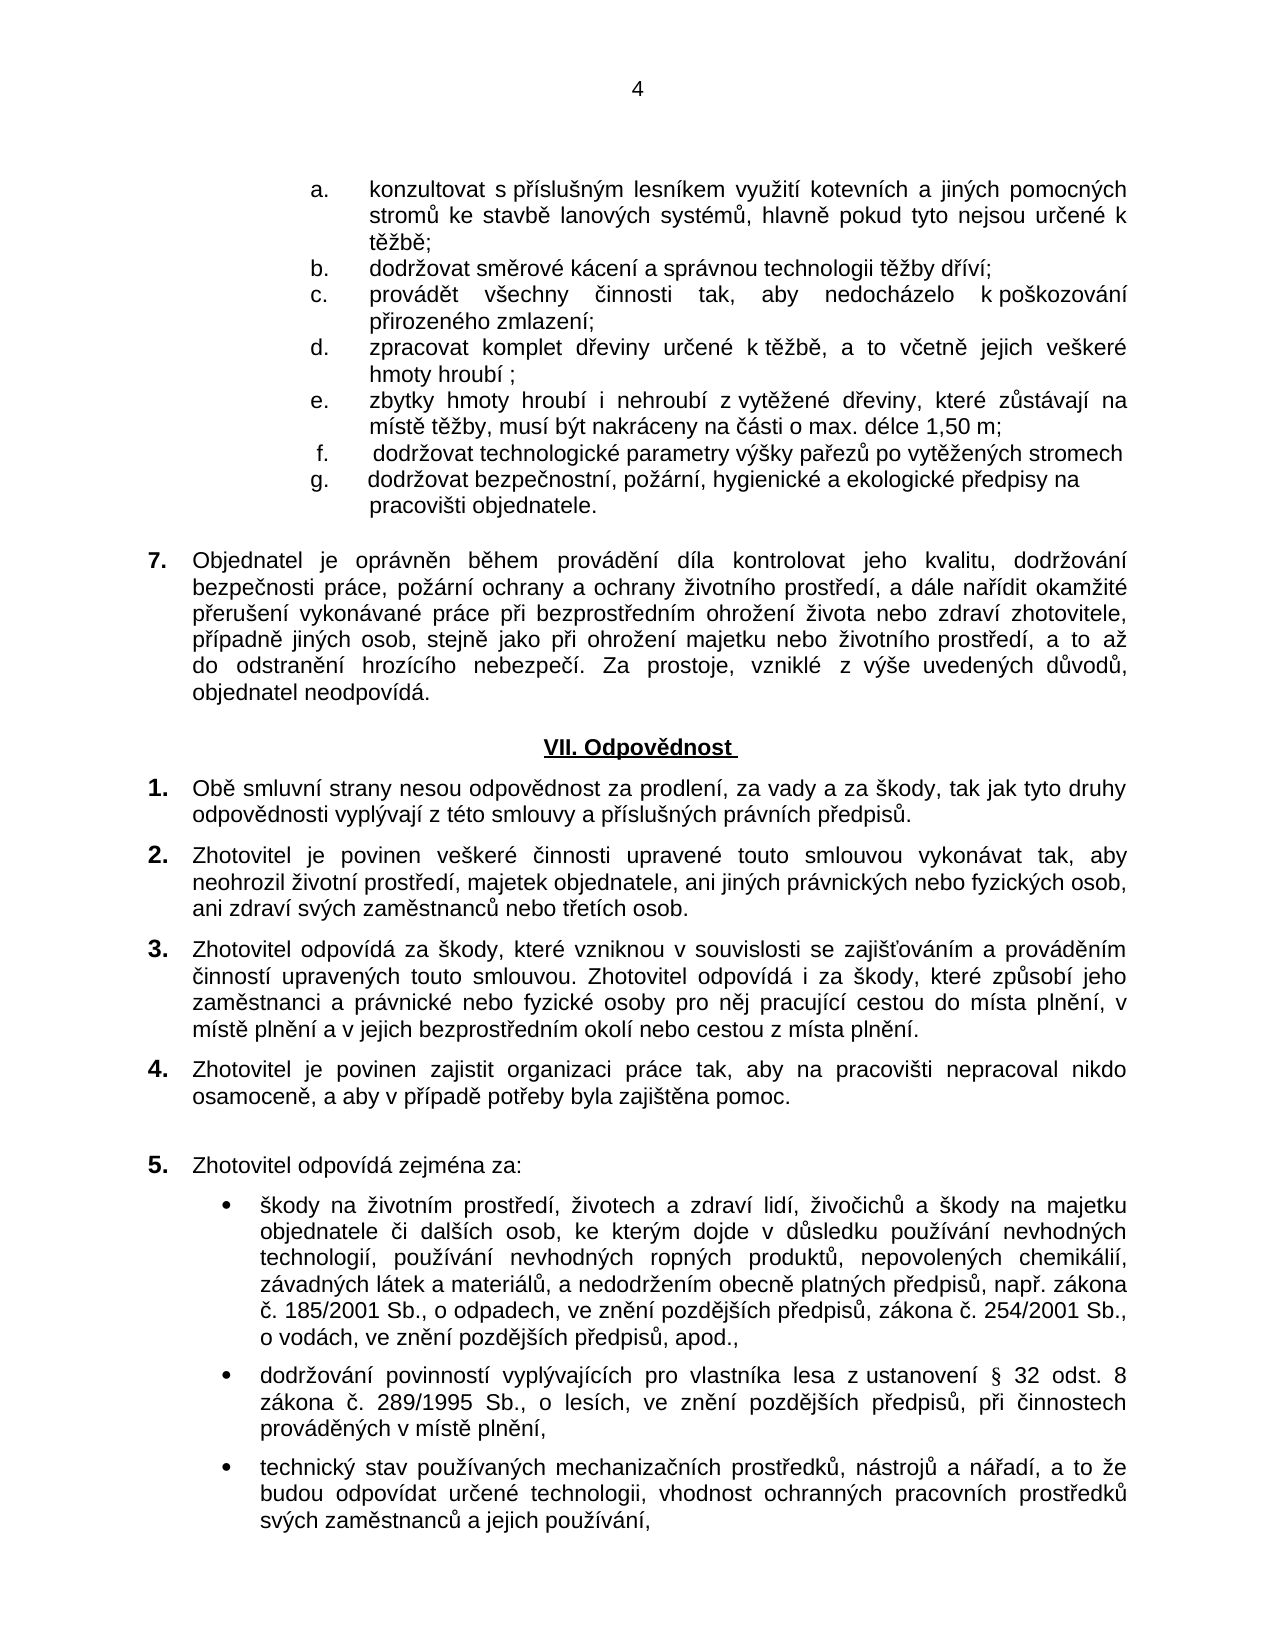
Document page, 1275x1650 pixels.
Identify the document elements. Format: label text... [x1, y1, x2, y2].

list konzultovat s příslušným lesníkem využití kotevních a jiných pomocných stromů ke stavbě lanových systémů, hlavně pokud tyto nejsou určené k těžbě; [310, 176, 1127, 255]
subtitle technický stav používaných mechanizačních prostředků, nástrojů a nářadí, a to že budou odpovídat určené technologii, vhodnost ochranných pracovních prostředků svých zaměstnanců a jejich používání, [222, 1454, 1127, 1533]
text g. dodržovat bezpečnostní, požární, hygienické a ekologické předpisy na pracovišti objednatele. [310, 466, 1127, 519]
subtitle škody na životním prostředí, životech a zdraví lidí, živočichů a škody na majetku objednatele či dalších osob, ke kterým dojde v důsledku používání nevhodných technologií, používání nevhodných ropných produktů, nepovolených chemikálií, závadných látek a materiálů, a nedodržením obecně platných předpisů, např. zákona č. 185/2001 Sb., o odpadech, ve znění pozdějších předpisů, zákona č. 254/2001 Sb., o vodách, ve znění pozdějších předpisů, apod., [222, 1192, 1127, 1350]
list zpracovat komplet dřeviny určené k těžbě, a to včetně jejich veškeré hmoty hroubí ; [310, 334, 1127, 387]
list provádět všechny činnosti tak, aby nedocházelo k poškozování přirozeného zmlazení; [310, 281, 1127, 334]
subtitle Zhotovitel odpovídá za škody, které vzniknou v souvislosti se zajišťováním a prováděním činností upravených touto smlouvou. Zhotovitel odpovídá i za škody, které způsobí jeho zaměstnanci a právnické nebo fyzické osoby pro něj pracující cestou do místa plnění, v místě plnění a v jejich bezprostředním okolí nebo cestou z místa plnění. [148, 934, 1127, 1042]
list zbytky hmoty hroubí i nehroubí z vytěžené dřeviny, které zůstávají na místě těžby, musí být nakráceny na části o max. délce 1,50 m; [310, 387, 1127, 439]
text f. dodržovat technologické parametry výšky pařezů po vytěžených stromech [298, 439, 1127, 466]
subtitle Obě smluvní strany nesou odpovědnost za prodlení, za vady a za škody, tak jak tyto druhy odpovědnosti vyplývají z této smlouvy a příslušných právních předpisů. [148, 772, 1127, 828]
subtitle Zhotovitel je povinen zajistit organizaci práce tak, aby na pracovišti nepracoval nikdo osamoceně, a aby v případě potřeby byla zajištěna pomoc. [148, 1054, 1127, 1109]
text 7. Objednatel je oprávněn během provádění díla kontrolovat jeho kvalitu, dodržování bezpečnosti práce, požární ochrany a ochrany životního prostředí, a dále nařídit okamžité přerušení vykonávané práce při bezprostředním ohrožení života nebo zdraví zhotovitele, případně jiných osob, stejně jako při ohrožení majetku nebo životního prostředí, a to až do odstranění hrozícího nebezpečí. Za prostoje, vzniklé z výše uvedených důvodů, objednatel neodpovídá. [148, 547, 1127, 705]
subtitle Zhotovitel je povinen veškeré činnosti upravené touto smlouvou vykonávat tak, aby neohrozil životní prostředí, majetek objednatele, ani jiných právnických nebo fyzických osob, ani zdraví svých zaměstnanců nebo třetích osob. [148, 840, 1127, 922]
subtitle dodržování povinností vyplývajících pro vlastníka lesa z ustanovení 32 odst. 8 zákona č. 289/1995 Sb., o lesích, ve znění pozdějších předpisů, při činnostech prováděných v místě plnění, [222, 1362, 1127, 1441]
list dodržovat směrové kácení a správnou technologii těžby dříví; [310, 255, 1127, 281]
subtitle Zhotovitel odpovídá zejména za: [148, 1150, 1127, 1179]
text VII. Odpovědnost [148, 734, 1127, 760]
